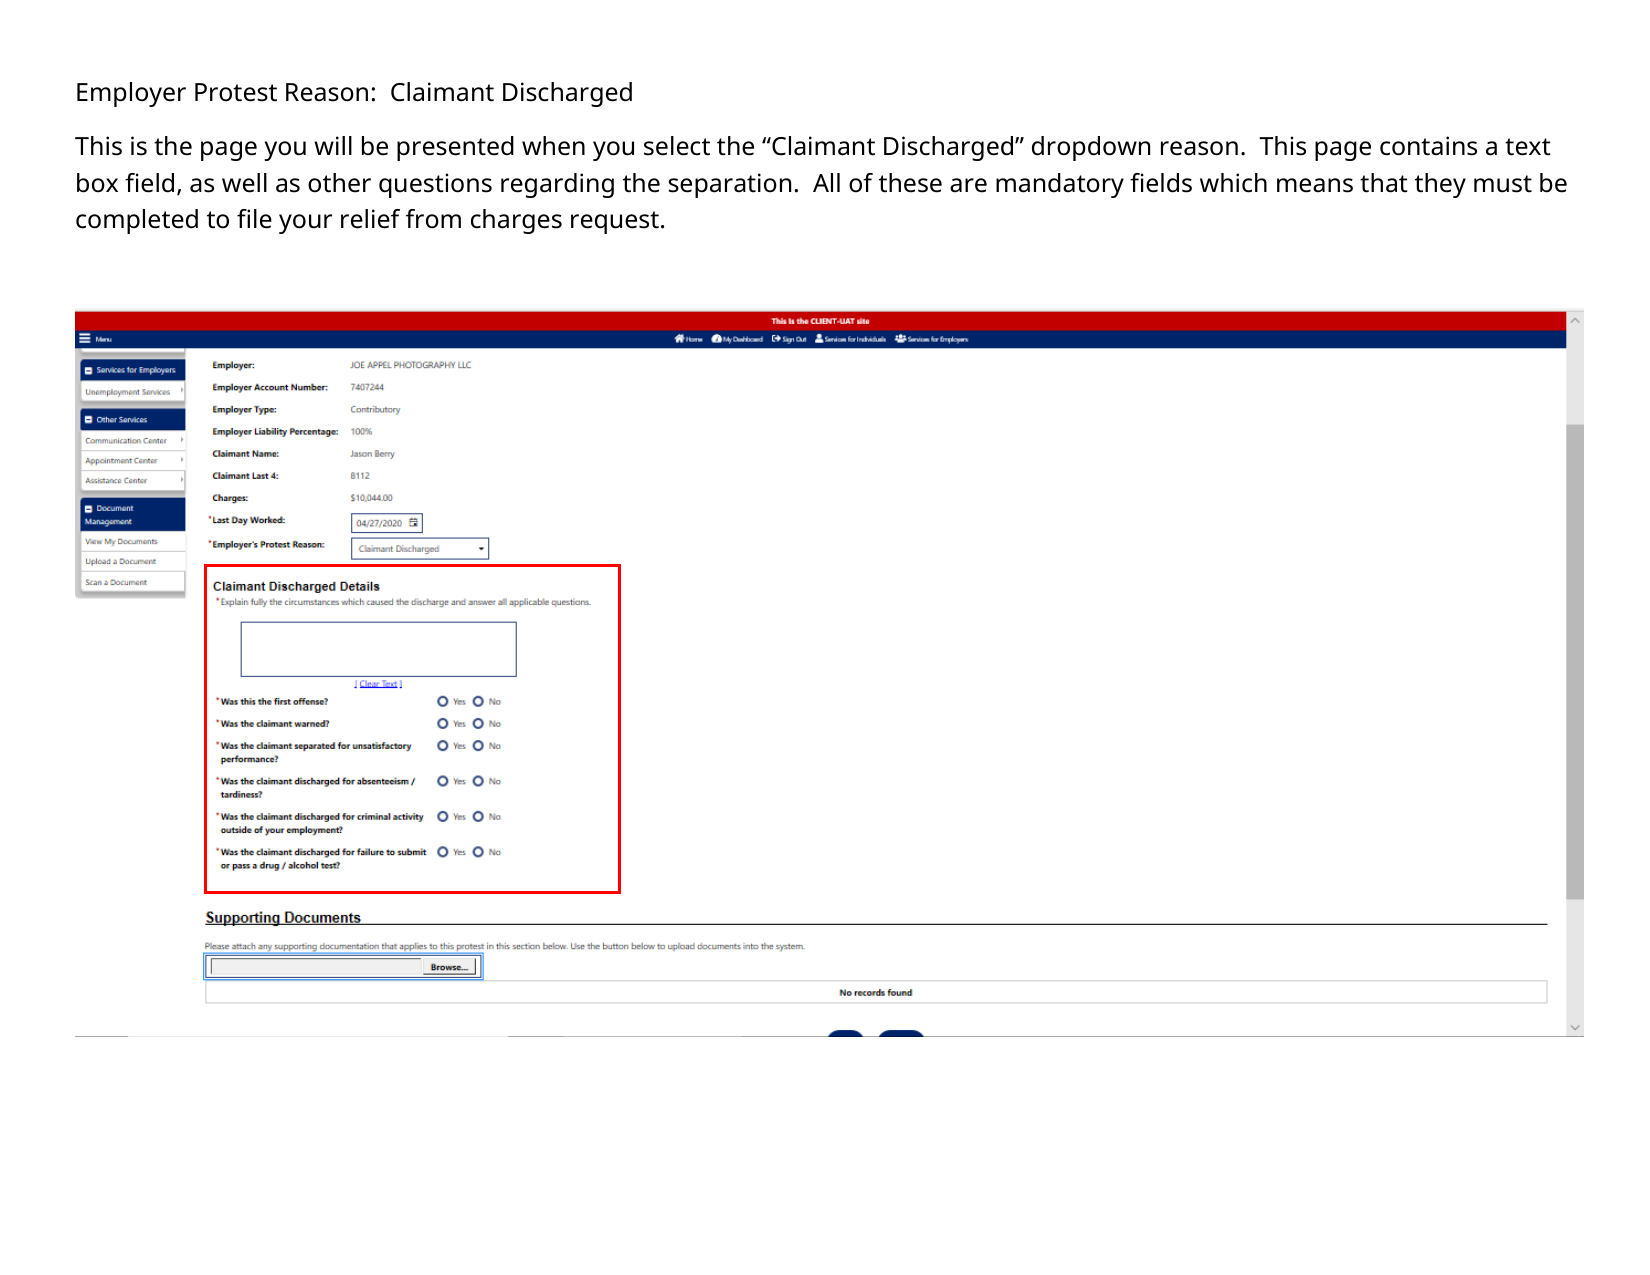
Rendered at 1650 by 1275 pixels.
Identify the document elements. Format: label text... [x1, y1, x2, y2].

picture [75, 308, 1584, 1037]
text Employer Protest Reason: Claimant Discharged [75, 75, 1575, 109]
text This is the page you will be presented when you select the “Claimant Discharged” dropdown reason. This page contains a text box field, as well as other questions regarding the separation. All of these are mandatory fields which means that they must be completed to file your relief from charges request. [75, 128, 1575, 236]
